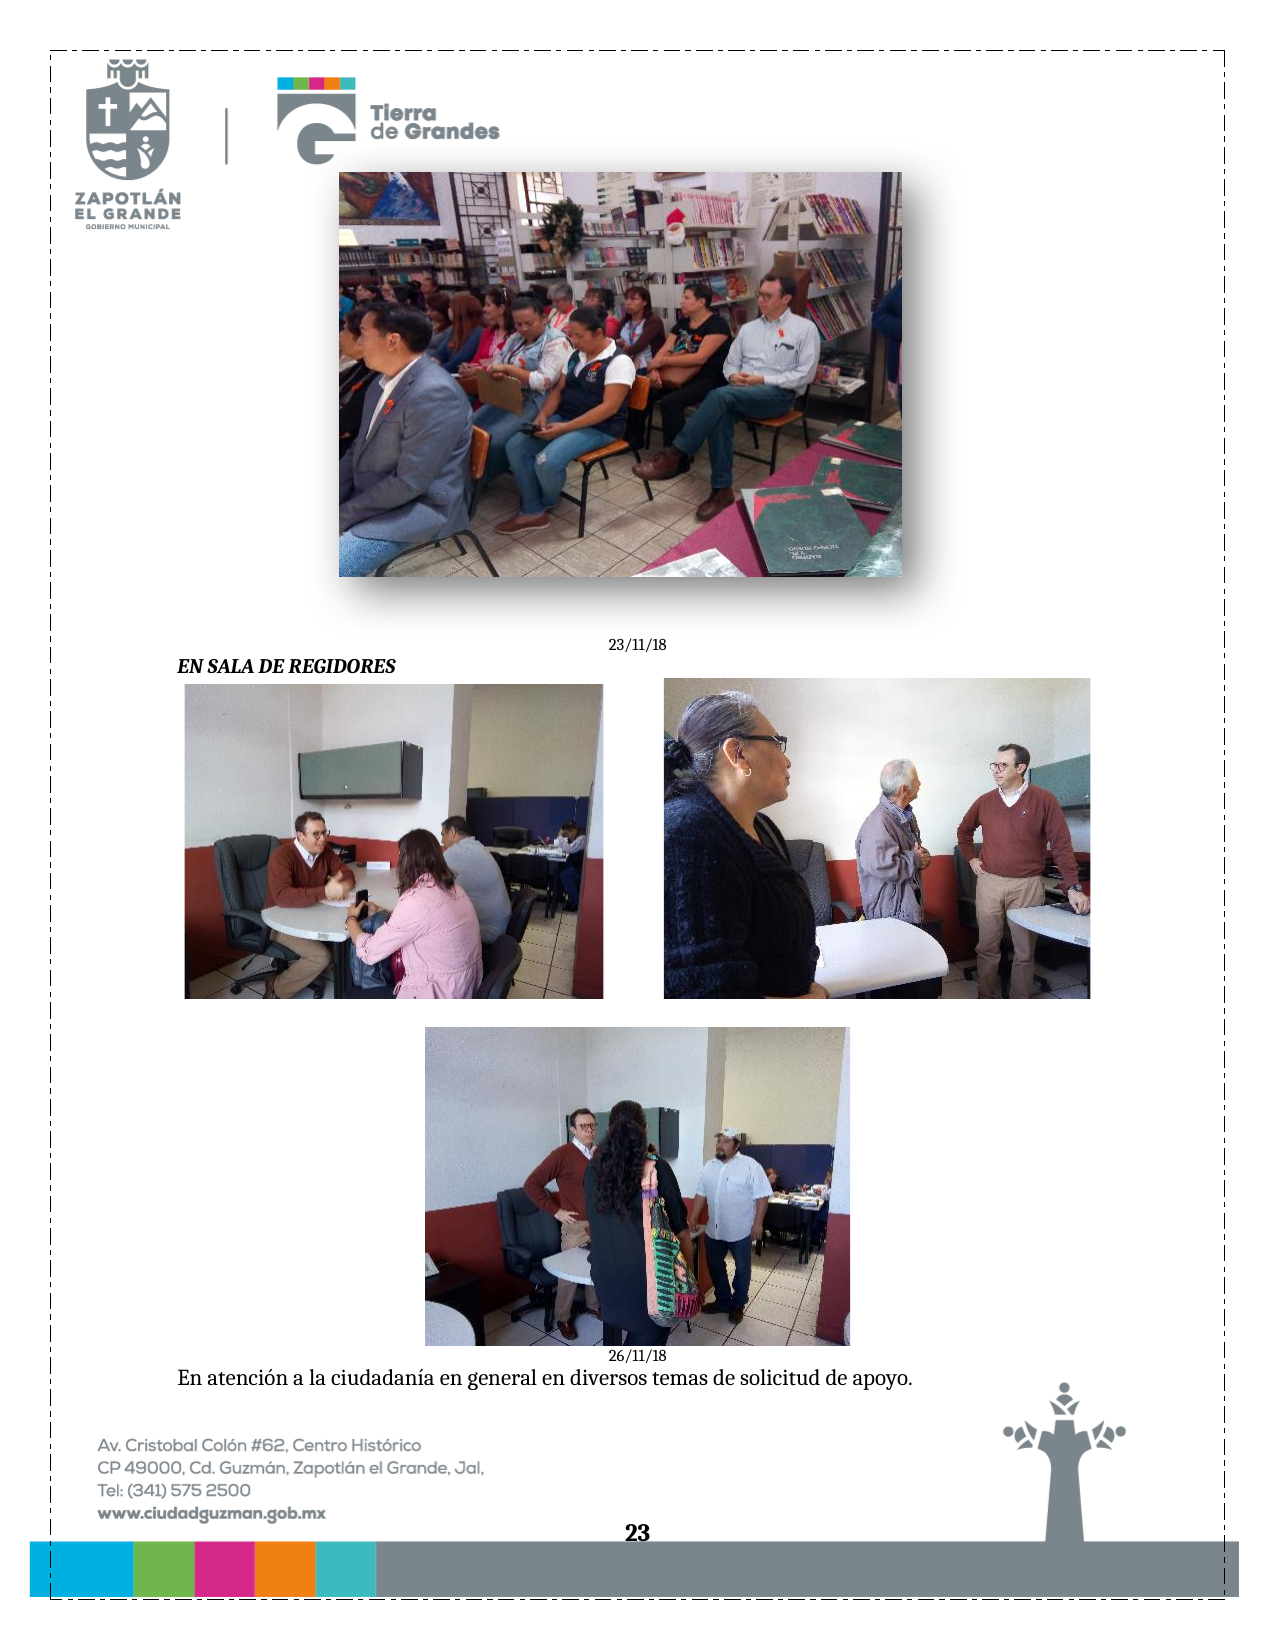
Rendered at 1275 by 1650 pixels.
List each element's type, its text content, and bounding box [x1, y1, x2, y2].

picture [0, 0, 1275, 1650]
text En atención a la ciudadanía en general en diversos temas de solicitud de apoyo. [177, 1365, 1098, 1391]
text 26/11/18 [177, 1346, 1098, 1365]
text EN SALA DE REGIDORES [177, 654, 1098, 678]
text 23/11/18 [177, 635, 1098, 654]
